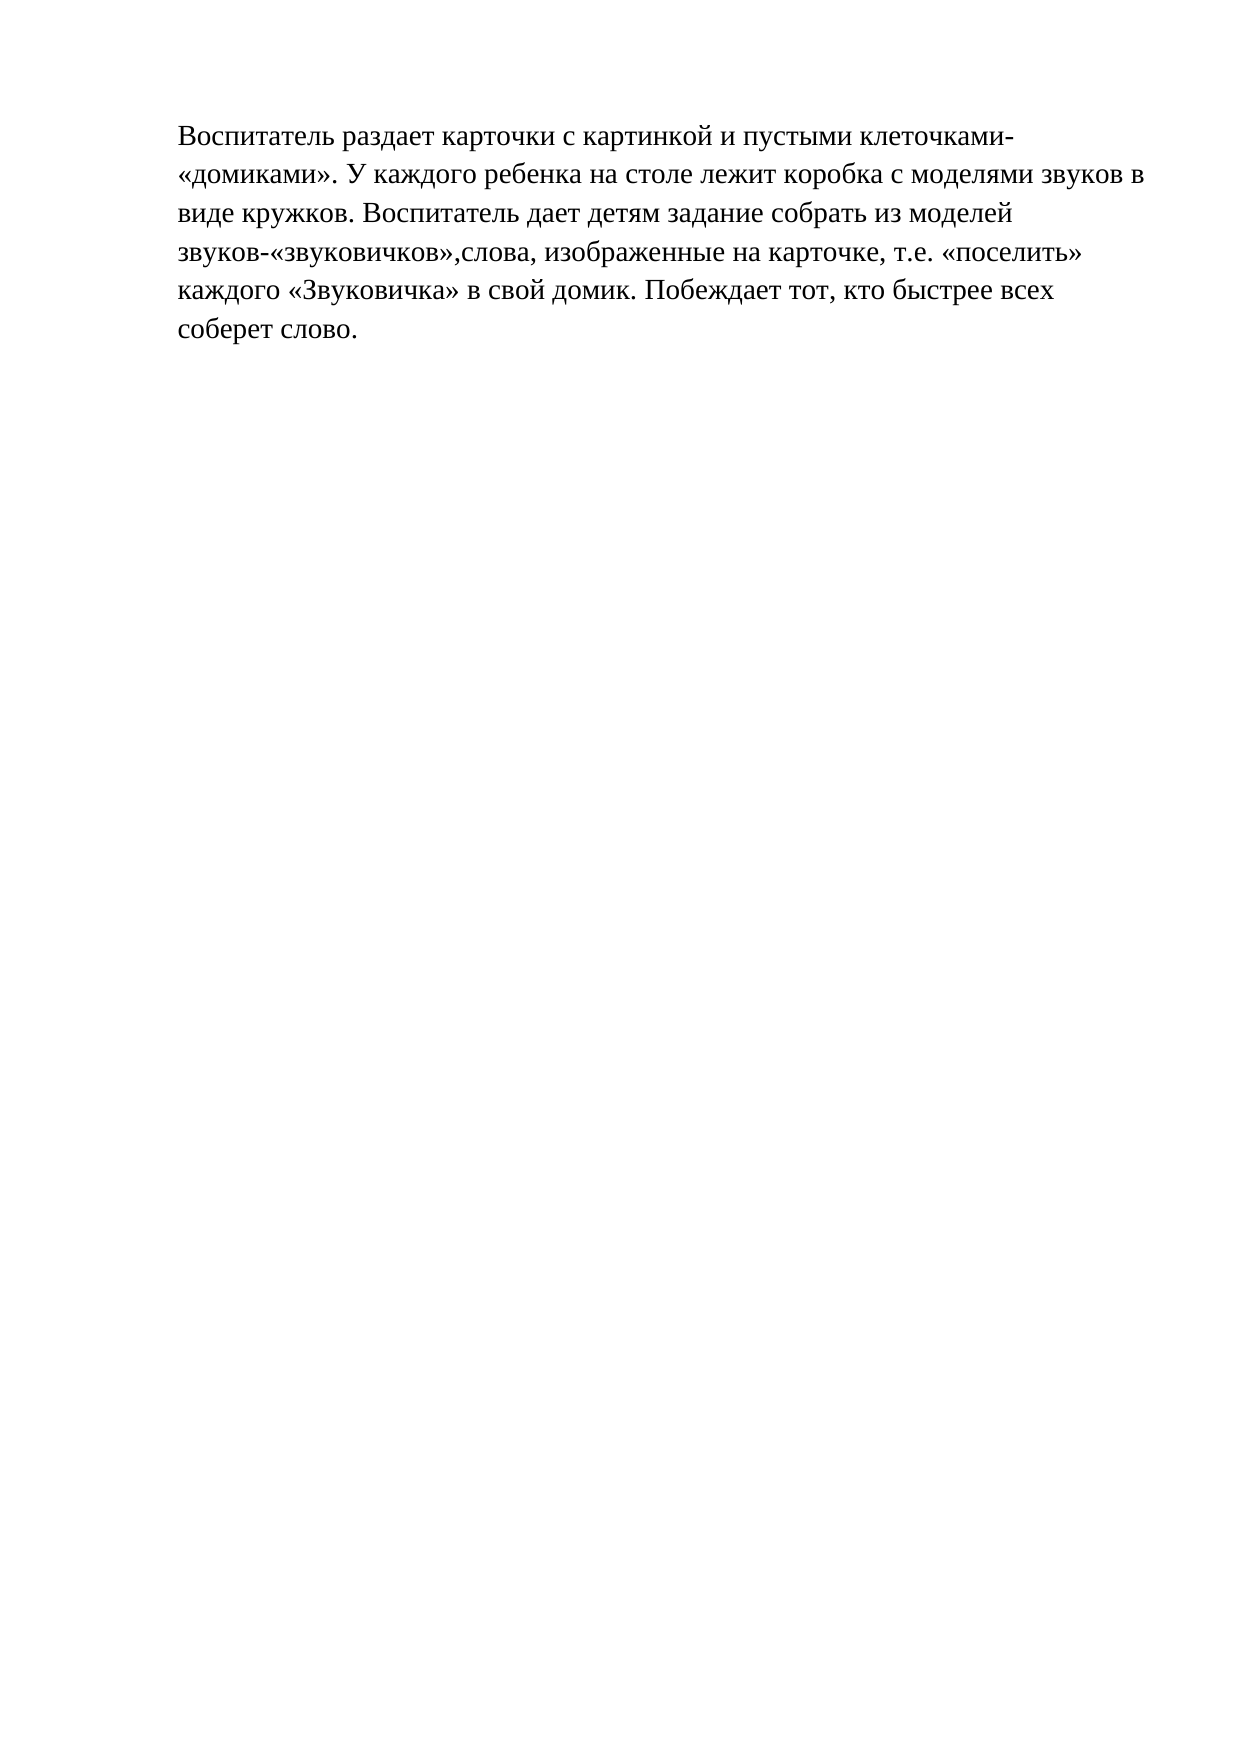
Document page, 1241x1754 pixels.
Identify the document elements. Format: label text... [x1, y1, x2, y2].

text Воспитатель раздает карточки с картинкой и пустыми клеточками- «домиками». У каждого ребенка на столе лежит коробка с моделями звуков в виде кружков. Воспитатель дает детям задание собрать из моделей звуков-«звуковичков»,слова, изображенные на карточке, т.е. «поселить» каждого «Звуковичка» в свой домик. Побеждает тот, кто быстрее всех соберет слово. [177, 118, 1152, 344]
